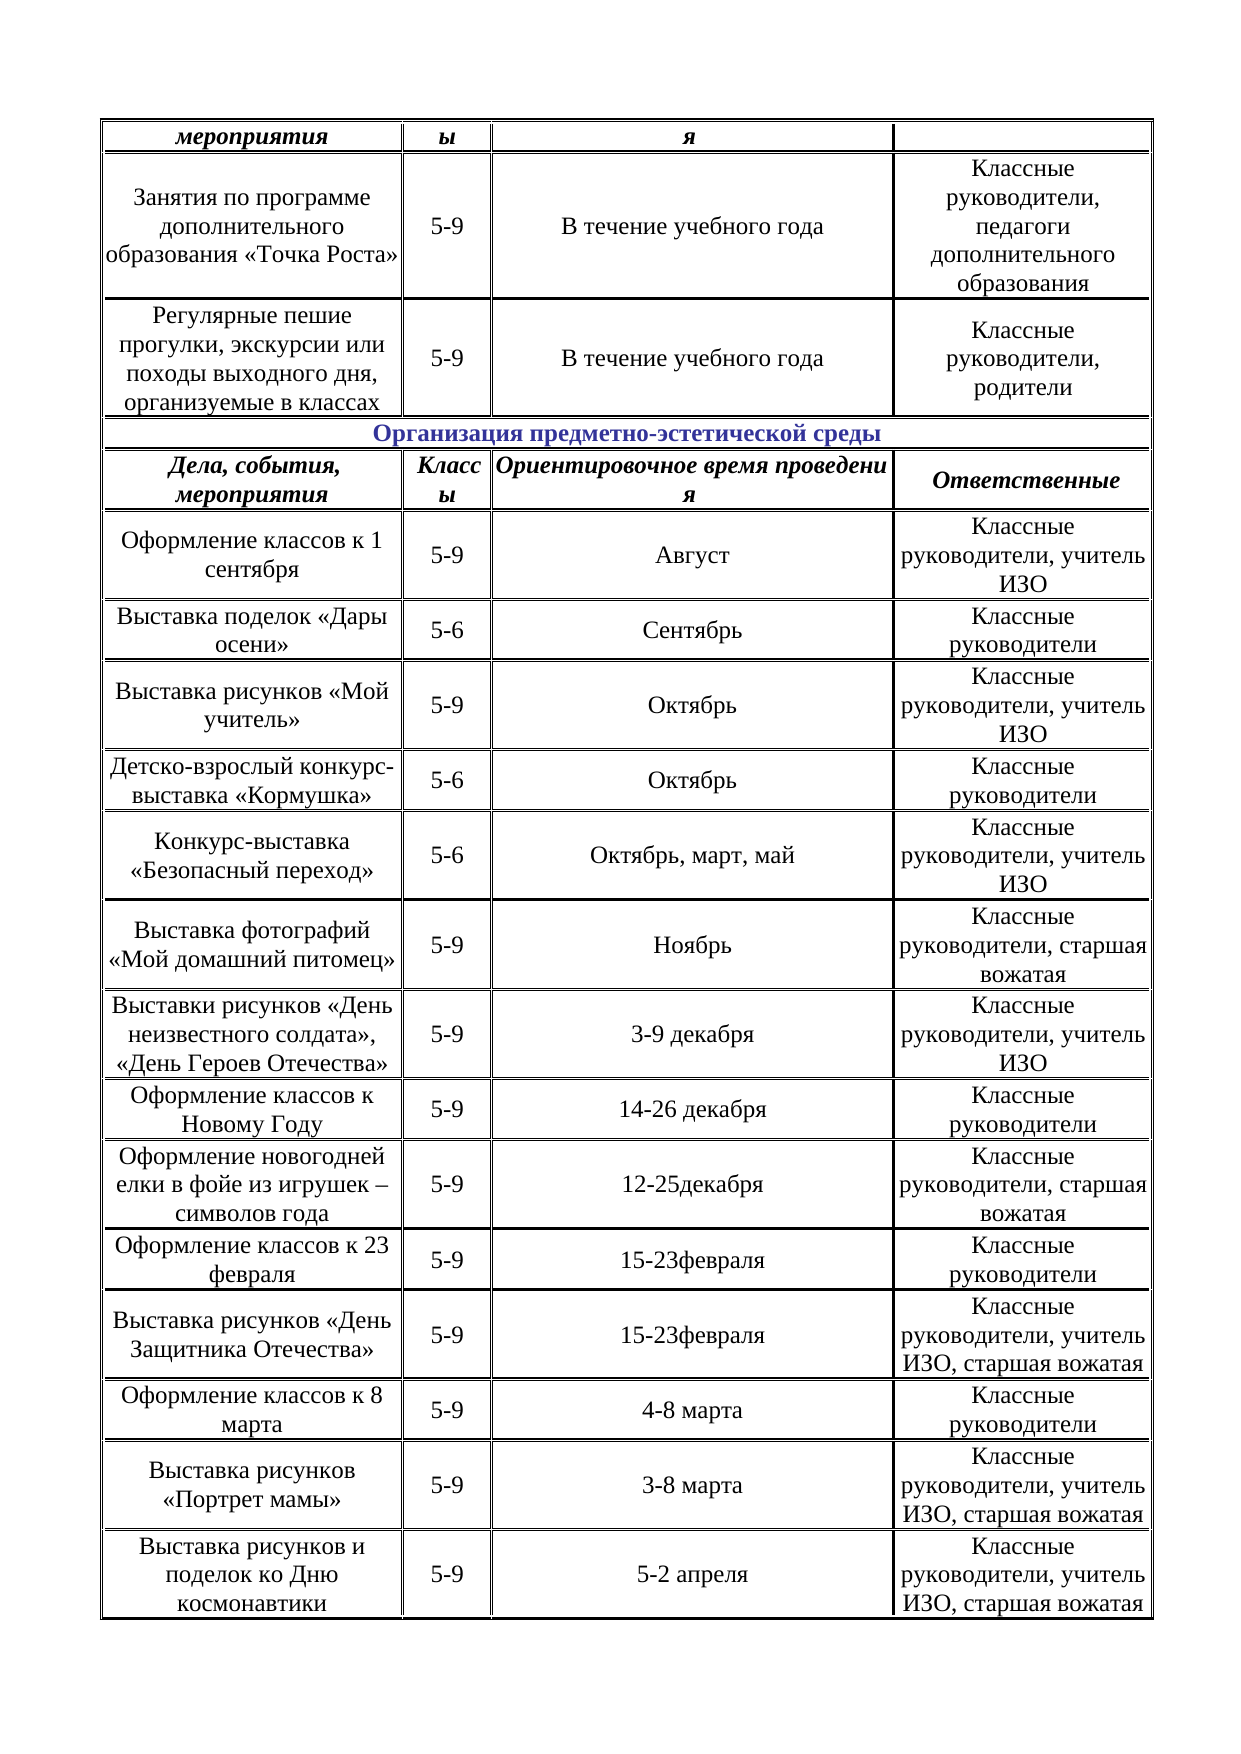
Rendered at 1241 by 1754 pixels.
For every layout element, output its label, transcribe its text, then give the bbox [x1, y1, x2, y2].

table_cell Классные руководители, старшая вожатая [895, 898, 1152, 987]
table_cell Выставка рисунков и поделок ко Дню космонавтики [103, 1528, 403, 1617]
table_cell 5-9 [404, 1080, 490, 1138]
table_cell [491, 122, 893, 150]
table_cell 4-8 марта [493, 1381, 892, 1438]
table_cell Детско-взрослый конкурс-выставка «Кормушка» [101, 748, 403, 808]
table_cell 5-9 [404, 1230, 490, 1288]
table_cell Классные руководители [895, 598, 1151, 658]
table_cell 3-8 марта [493, 1442, 892, 1527]
table_cell 5-6 [404, 751, 490, 808]
table_cell Классные руководители [895, 1227, 1151, 1288]
table_cell Регулярные пешие прогулки, экскурсии или походы выходного дня, организуемые в классах [103, 297, 401, 415]
table_cell Оформление классов к 8 марта [103, 1377, 401, 1438]
table_cell Выставка рисунков «Портрет мамы» [103, 1438, 401, 1527]
table_cell 5-2 апреля [491, 1531, 893, 1617]
table_cell Ориентировочное время проведения [493, 451, 892, 508]
table_cell В течение учебного года [493, 300, 892, 415]
table_cell Классы [403, 122, 491, 150]
table_cell Оформление классов к Новому Году [101, 1077, 403, 1138]
table_cell 5-9 [403, 1531, 491, 1617]
table_cell Классные руководители, учитель ИЗО [895, 809, 1151, 898]
table_cell Классные руководители, учитель ИЗО [895, 988, 1151, 1077]
table_cell Классные руководители, учитель ИЗО, старшая вожатая [895, 1288, 1152, 1377]
table_cell Классные руководители, педагоги дополнительного образования [895, 150, 1151, 297]
table_cell Выставка рисунков «Мой учитель» [103, 658, 401, 748]
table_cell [893, 1528, 1151, 1617]
table_cell 5-9 [404, 154, 490, 297]
table_cell 5-9 [404, 1442, 490, 1527]
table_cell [895, 1438, 1151, 1527]
table_cell Классные руководители, учитель ИЗО [895, 658, 1151, 748]
table_cell 3-9 декабря [493, 991, 892, 1077]
table_cell 5-9 [404, 1381, 490, 1438]
table_cell Выставка рисунков «День Защитника Отечества» [101, 1288, 401, 1377]
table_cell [103, 122, 403, 150]
table_cell Выставка поделок «Дары осени» [103, 598, 401, 658]
table_cell 5-6 [404, 601, 490, 658]
table_cell Ответственные [895, 447, 1151, 508]
table_cell 5-9 [404, 1291, 490, 1377]
table_cell 14-26 декабря [493, 1080, 892, 1138]
table_cell 5-9 [404, 901, 490, 987]
table_cell Классные руководители, родители [895, 297, 1151, 415]
table_cell 5-9 [404, 512, 490, 597]
table_cell Классные руководители [893, 748, 1152, 808]
table_cell Оформление классов к 1 сентября [103, 508, 401, 597]
table_cell Сентябрь [493, 601, 892, 658]
table_cell 15-23февраля [493, 1230, 892, 1288]
table_cell 5-9 [404, 300, 490, 415]
table_cell 15-23февраля [493, 1291, 892, 1377]
table_cell Занятия по программе дополнительного образования «Точка Роста» [103, 150, 401, 297]
table_cell 5-9 [404, 991, 490, 1077]
table_cell Дела, события, мероприятия [103, 447, 401, 508]
table_cell Классные руководители [893, 1077, 1152, 1138]
table_cell 12-25декабря [493, 1141, 892, 1227]
table_cell 5-6 [404, 812, 490, 898]
table_cell Организация предметно-эстетической среды [103, 415, 1151, 447]
table_cell В течение учебного года [493, 154, 892, 297]
table_cell Конкурс-выставка «Безопасный переход» [103, 809, 401, 898]
table_cell Ответственные [893, 122, 1151, 150]
table_cell Оформление классов к 23 февраля [103, 1227, 401, 1288]
table_cell Оформление новогодней елки в фойе из игрушек – символов года [101, 1138, 403, 1227]
table_cell Ноябрь [493, 901, 892, 987]
table_cell Август [493, 512, 892, 597]
table_cell Октябрь, март, май [493, 812, 892, 898]
table_cell Классные руководители, старшая вожатая [893, 1138, 1152, 1227]
table_cell Выставка фотографий «Мой домашний питомец» [101, 898, 401, 987]
table_cell Октябрь [493, 751, 892, 808]
table_cell 5-9 [404, 662, 490, 748]
table_cell Октябрь [493, 662, 892, 748]
table_cell Классные руководители, учитель ИЗО [895, 508, 1151, 597]
table_cell Выставки рисунков «День неизвестного солдата», «День Героев Отечества» [103, 988, 401, 1077]
table_cell 5-9 [404, 1141, 490, 1227]
table_cell Классы [404, 451, 490, 508]
table_cell Классные руководители [895, 1377, 1151, 1438]
